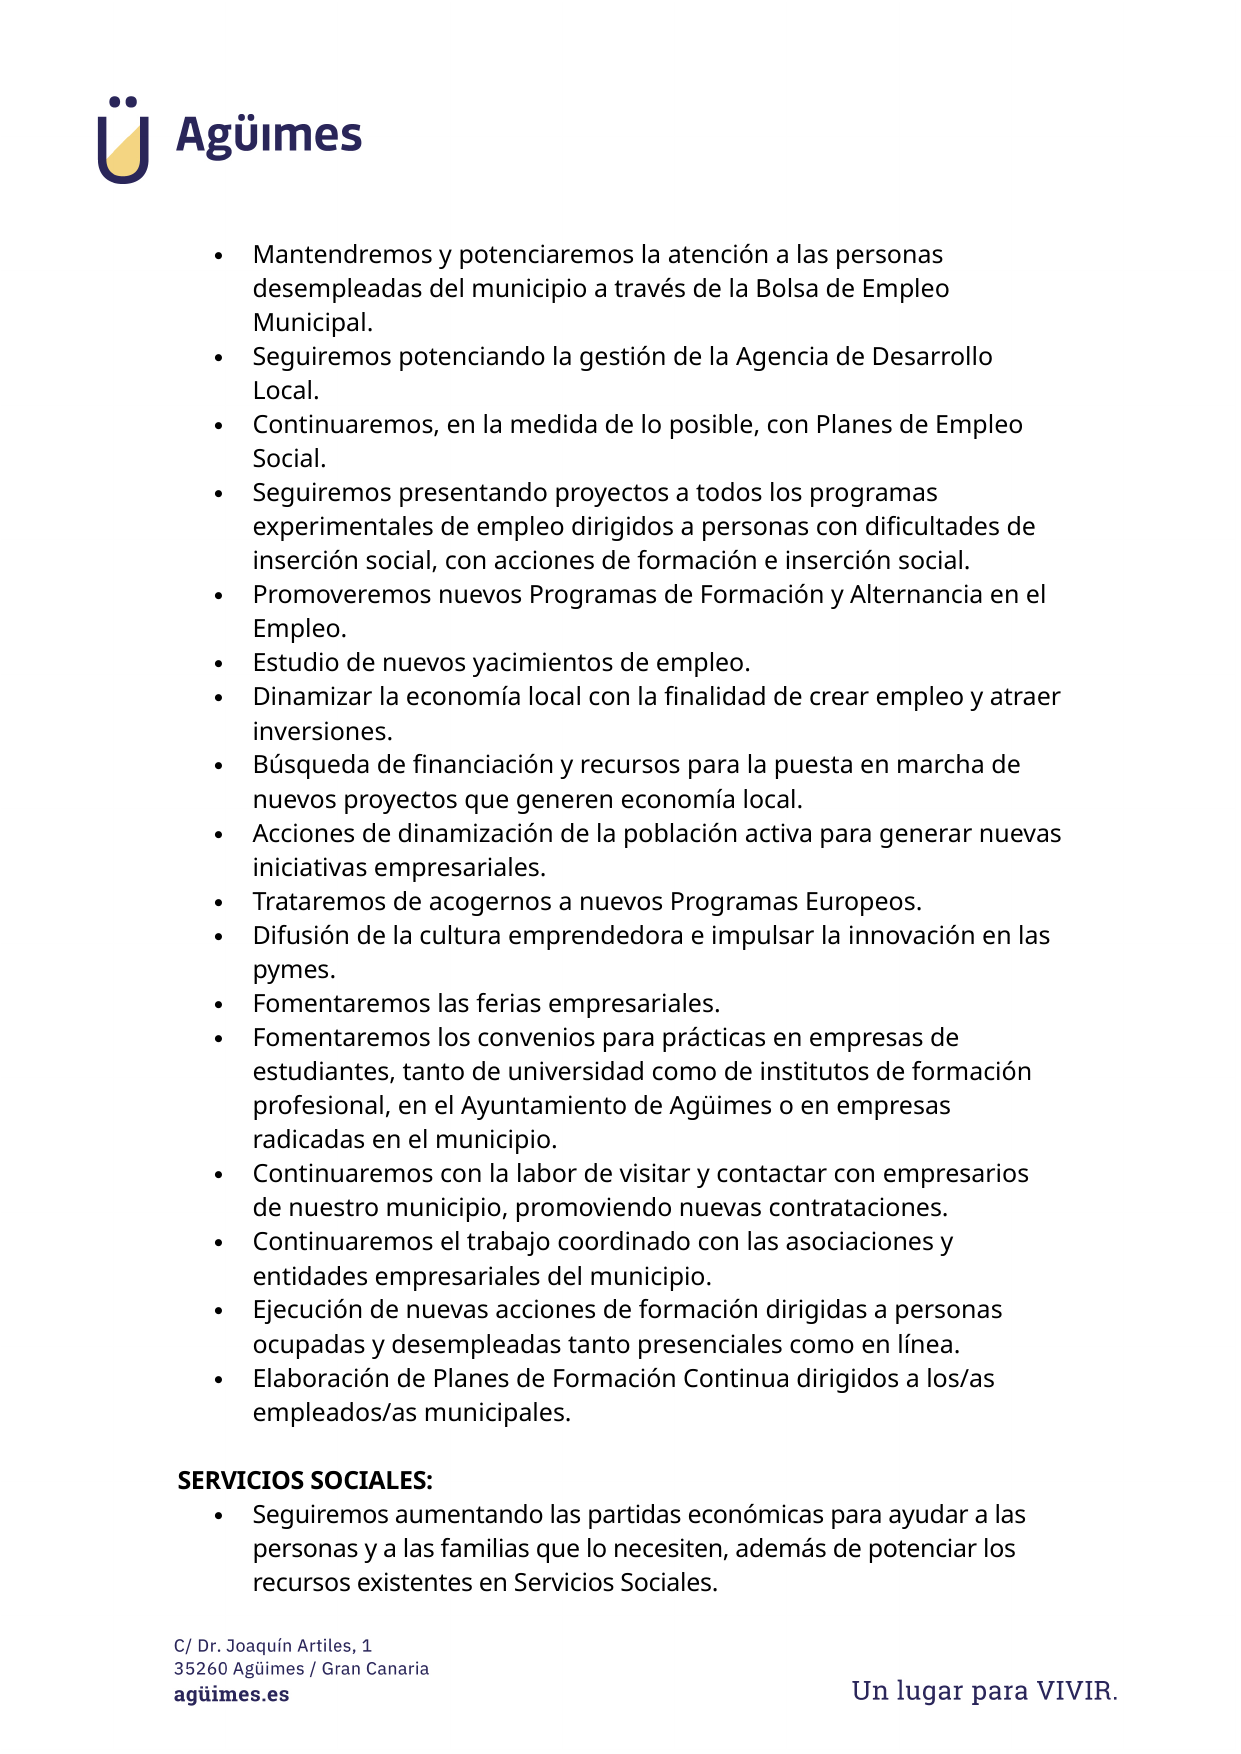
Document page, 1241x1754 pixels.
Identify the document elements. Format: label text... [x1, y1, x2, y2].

text SERVICIOS SOCIALES: [177, 1462, 1063, 1497]
list Mantendremos y potenciaremos la atención a las personas desempleadas del municipio a través de la Bolsa de Empleo Municipal. [215, 236, 1063, 338]
list Difusión de la cultura emprendedora e impulsar la innovación en las pymes. [215, 917, 1063, 986]
list Búsqueda de financiación y recursos para la puesta en marcha de nuevos proyectos que generen economía local. [215, 747, 1063, 815]
list Trataremos de acogernos a nuevos Programas Europeos. [215, 883, 1063, 917]
list Promoveremos nuevos Programas de Formación y Alternancia en el Empleo. [215, 577, 1063, 645]
list Fomentaremos los convenios para prácticas en empresas de estudiantes, tanto de universidad como de institutos de formación profesional, en el Ayuntamiento de Agüimes o en empresas radicadas en el municipio. [215, 1020, 1063, 1156]
list Seguiremos presentando proyectos a todos los programas experimentales de empleo dirigidos a personas con dificultades de inserción social, con acciones de formación e inserción social. [215, 475, 1063, 577]
picture [1, 2, 1236, 1750]
list Continuaremos con la labor de visitar y contactar con empresarios de nuestro municipio, promoviendo nuevas contrataciones. [215, 1156, 1063, 1224]
list Elaboración de Planes de Formación Continua dirigidos a los/as empleados/as municipales. [215, 1360, 1063, 1428]
list Continuaremos, en la medida de lo posible, con Planes de Empleo Social. [215, 407, 1063, 475]
list Dinamizar la economía local con la finalidad de crear empleo y atraer inversiones. [215, 679, 1063, 747]
list Ejecución de nuevas acciones de formación dirigidas a personas ocupadas y desempleadas tanto presenciales como en línea. [215, 1292, 1063, 1360]
list Seguiremos potenciando la gestión de la Agencia de Desarrollo Local. [215, 338, 1063, 407]
list Fomentaremos las ferias empresariales. [215, 986, 1063, 1020]
list Estudio de nuevos yacimientos de empleo. [215, 645, 1063, 679]
list Acciones de dinamización de la población activa para generar nuevas iniciativas empresariales. [215, 815, 1063, 883]
list Seguiremos aumentando las partidas económicas para ayudar a las personas y a las familias que lo necesiten, además de potenciar los recursos existentes en Servicios Sociales. [215, 1497, 1063, 1599]
list Continuaremos el trabajo coordinado con las asociaciones y entidades empresariales del municipio. [215, 1224, 1063, 1292]
